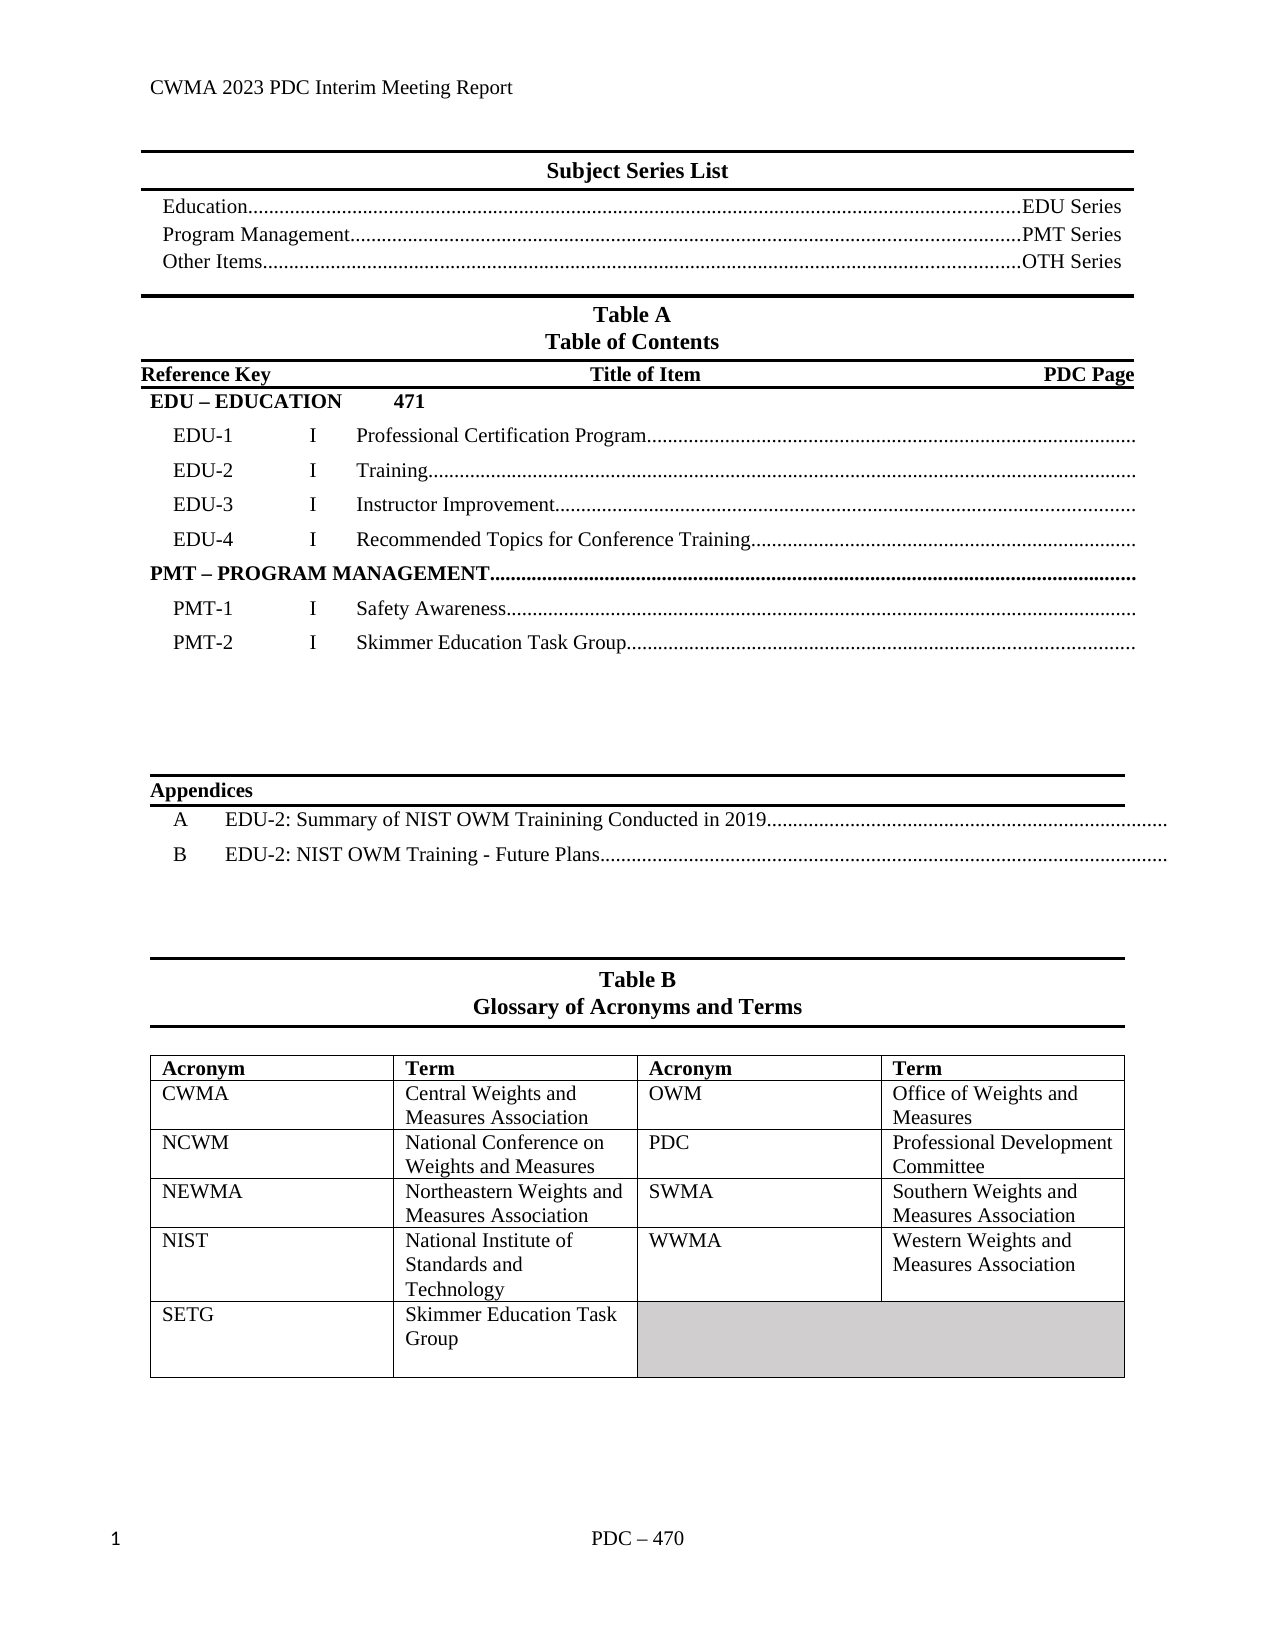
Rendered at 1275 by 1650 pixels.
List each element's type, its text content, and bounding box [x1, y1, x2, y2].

text B EDU-2: NIST OWM Training - Future Plans B495 [173, 842, 1125, 866]
text Appendices [150, 777, 1125, 804]
text A EDU-2: Summary of NIST OWM Trainining Conducted in 2019 A493 [173, 807, 1125, 831]
table_cell Northeastern Weights and Measures Association [394, 1179, 637, 1227]
table_cell NIST [151, 1228, 393, 1301]
text EDU-2 I Training 476 [173, 458, 1125, 482]
text PMT-2 I Skimmer Education Task Group 489 [173, 630, 1125, 654]
text EDU-3 I Instructor Improvement 482 [173, 492, 1125, 516]
table_cell PDC Page [807, 362, 1134, 386]
table_header Term [394, 1056, 637, 1080]
table_header Term [882, 1056, 1124, 1080]
table_cell National Conference on Weights and Measures [394, 1130, 637, 1178]
table_cell Title of Item [483, 362, 807, 386]
table_cell [638, 1302, 1124, 1377]
table_cell Southern Weights and Measures Association [882, 1179, 1124, 1227]
table_header Acronym [151, 1056, 393, 1080]
text EDU – EDUCATION 471 [150, 389, 1125, 413]
table_cell Professional Development Committee [882, 1130, 1124, 1178]
table_cell SETG [151, 1302, 393, 1377]
text EDU-4 I Recommended Topics for Conference Training 484 [173, 527, 1125, 551]
table_header Table B Glossary of Acronyms and Terms [150, 960, 1125, 1025]
table_cell Office of Weights and Measures [882, 1081, 1124, 1129]
table_cell Central Weights and Measures Association [394, 1081, 637, 1129]
text EDU-1 I Professional Certification Program 471 [173, 423, 1125, 447]
text Education EDU Series [162, 194, 1127, 218]
text Program Management PMT Series [162, 222, 1127, 246]
table_header Subject Series List [141, 153, 1134, 188]
table_cell NEWMA [151, 1179, 393, 1227]
text PMT-1 I Safety Awareness 487 [173, 596, 1125, 620]
table_cell WWMA [638, 1228, 881, 1301]
table_cell CWMA [151, 1081, 393, 1129]
table_header Table A Table of Contents [141, 298, 1134, 358]
table_header Acronym [638, 1056, 881, 1080]
table_cell OWM [638, 1081, 881, 1129]
table_cell National Institute of Standards and Technology [394, 1228, 637, 1301]
table_cell SWMA [638, 1179, 881, 1227]
text Other Items OTH Series [162, 249, 1127, 273]
table_cell Reference Key [141, 362, 483, 386]
table_cell Western Weights and Measures Association [882, 1228, 1124, 1301]
table_cell Skimmer Education Task Group [394, 1302, 637, 1377]
text PMT – PROGRAM MANAGEMENT 487 [150, 561, 1125, 585]
table_cell PDC [638, 1130, 881, 1178]
table_cell NCWM [151, 1130, 393, 1178]
